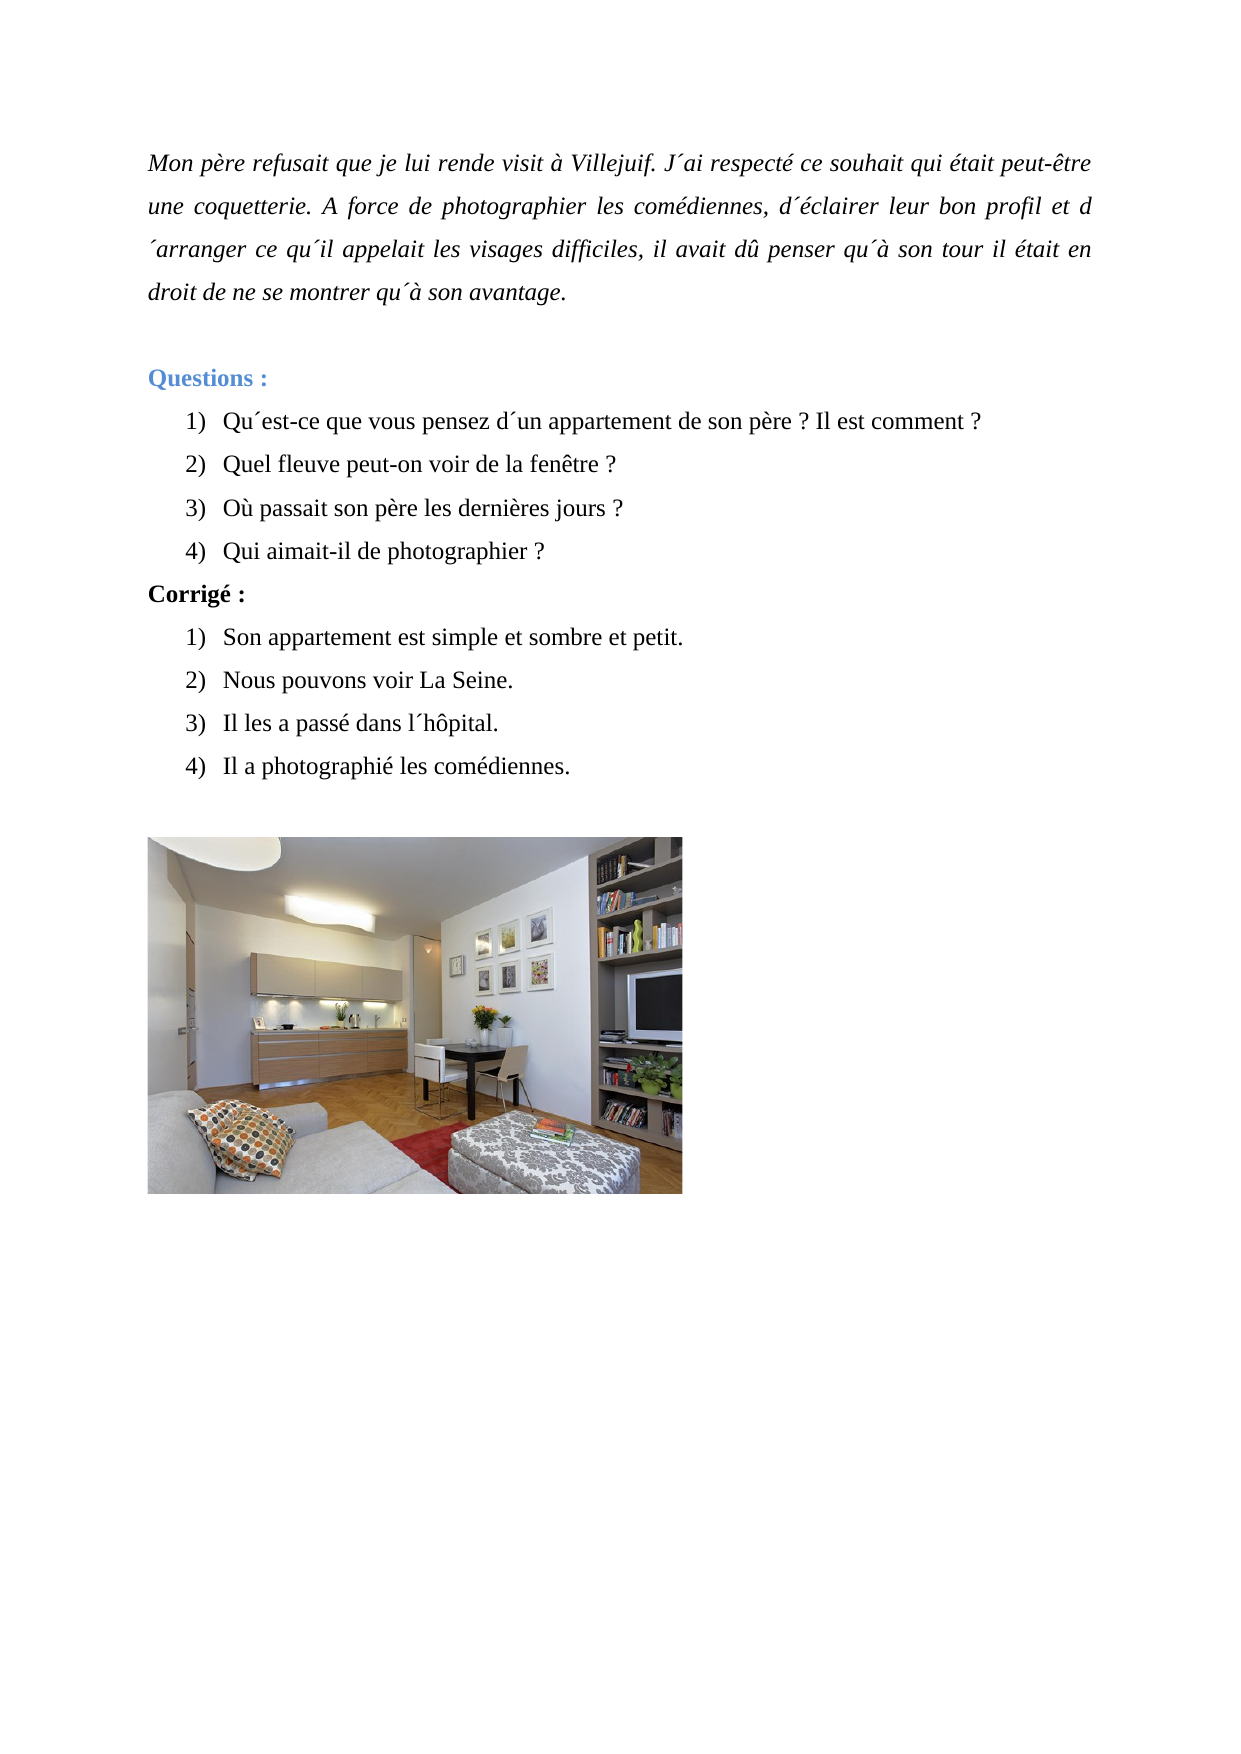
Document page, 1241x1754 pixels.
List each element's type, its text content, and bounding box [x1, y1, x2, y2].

list Nous pouvons voir La Seine. [185, 665, 1093, 694]
list Il a photographié les comédiennes. [185, 751, 1093, 780]
list Son appartement est simple et sombre et petit. [185, 622, 1093, 651]
list Qui aimait-il de photographier ? [185, 536, 1093, 564]
list Quel fleuve peut-on voir de la fenêtre ? [185, 449, 1093, 478]
text Mon père refusait que je lui rende visit à Villejuif. J´ai respecté ce souhait qui était peut-être une coquetterie. A force de photographier les comédiennes, d´éclairer leur bon profil et d´arranger ce qu´il appelait les visages difficiles, il avait dû penser qu´à son tour il était en droit de ne se montrer qu´à son avantage. [148, 148, 1093, 306]
text Questions : [148, 363, 1093, 392]
picture [147, 837, 683, 1194]
list Il les a passé dans l´hôpital. [185, 708, 1093, 737]
list Qu´est-ce que vous pensez d´un appartement de son père ? Il est comment ? [185, 406, 1093, 435]
text Corrigé : [148, 579, 1093, 608]
list Où passait son père les dernières jours ? [185, 493, 1093, 521]
